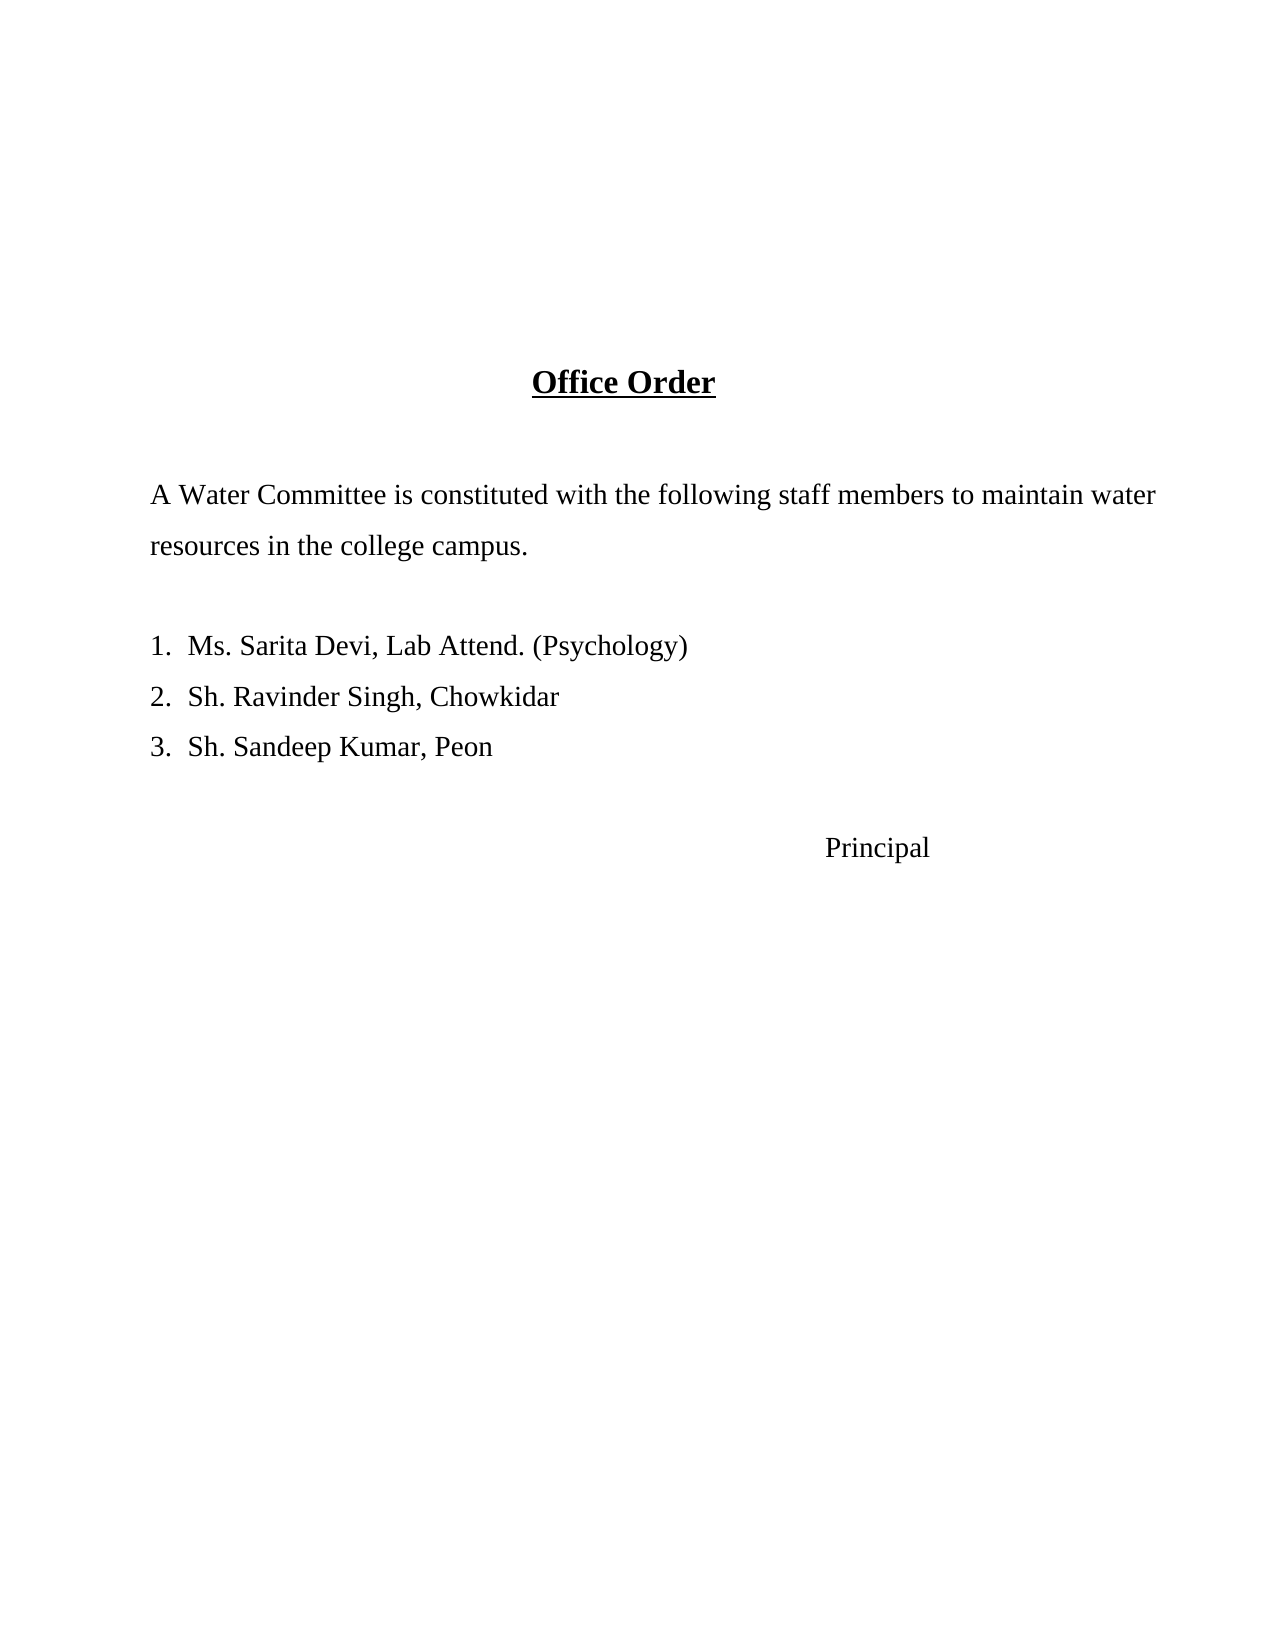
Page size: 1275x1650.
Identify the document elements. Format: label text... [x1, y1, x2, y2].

text A Water Committee is constituted with the following staff members to maintain water resources in the college campus. [150, 477, 1172, 561]
list Sh. Sandeep Kumar, Peon [150, 729, 1172, 763]
list Sh. Ravinder Singh, Chowkidar [150, 679, 1172, 712]
text Principal [825, 830, 1172, 863]
text Office Order [75, 362, 1172, 401]
list Ms. Sarita Devi, Lab Attend. (Psychology) [150, 628, 1172, 662]
